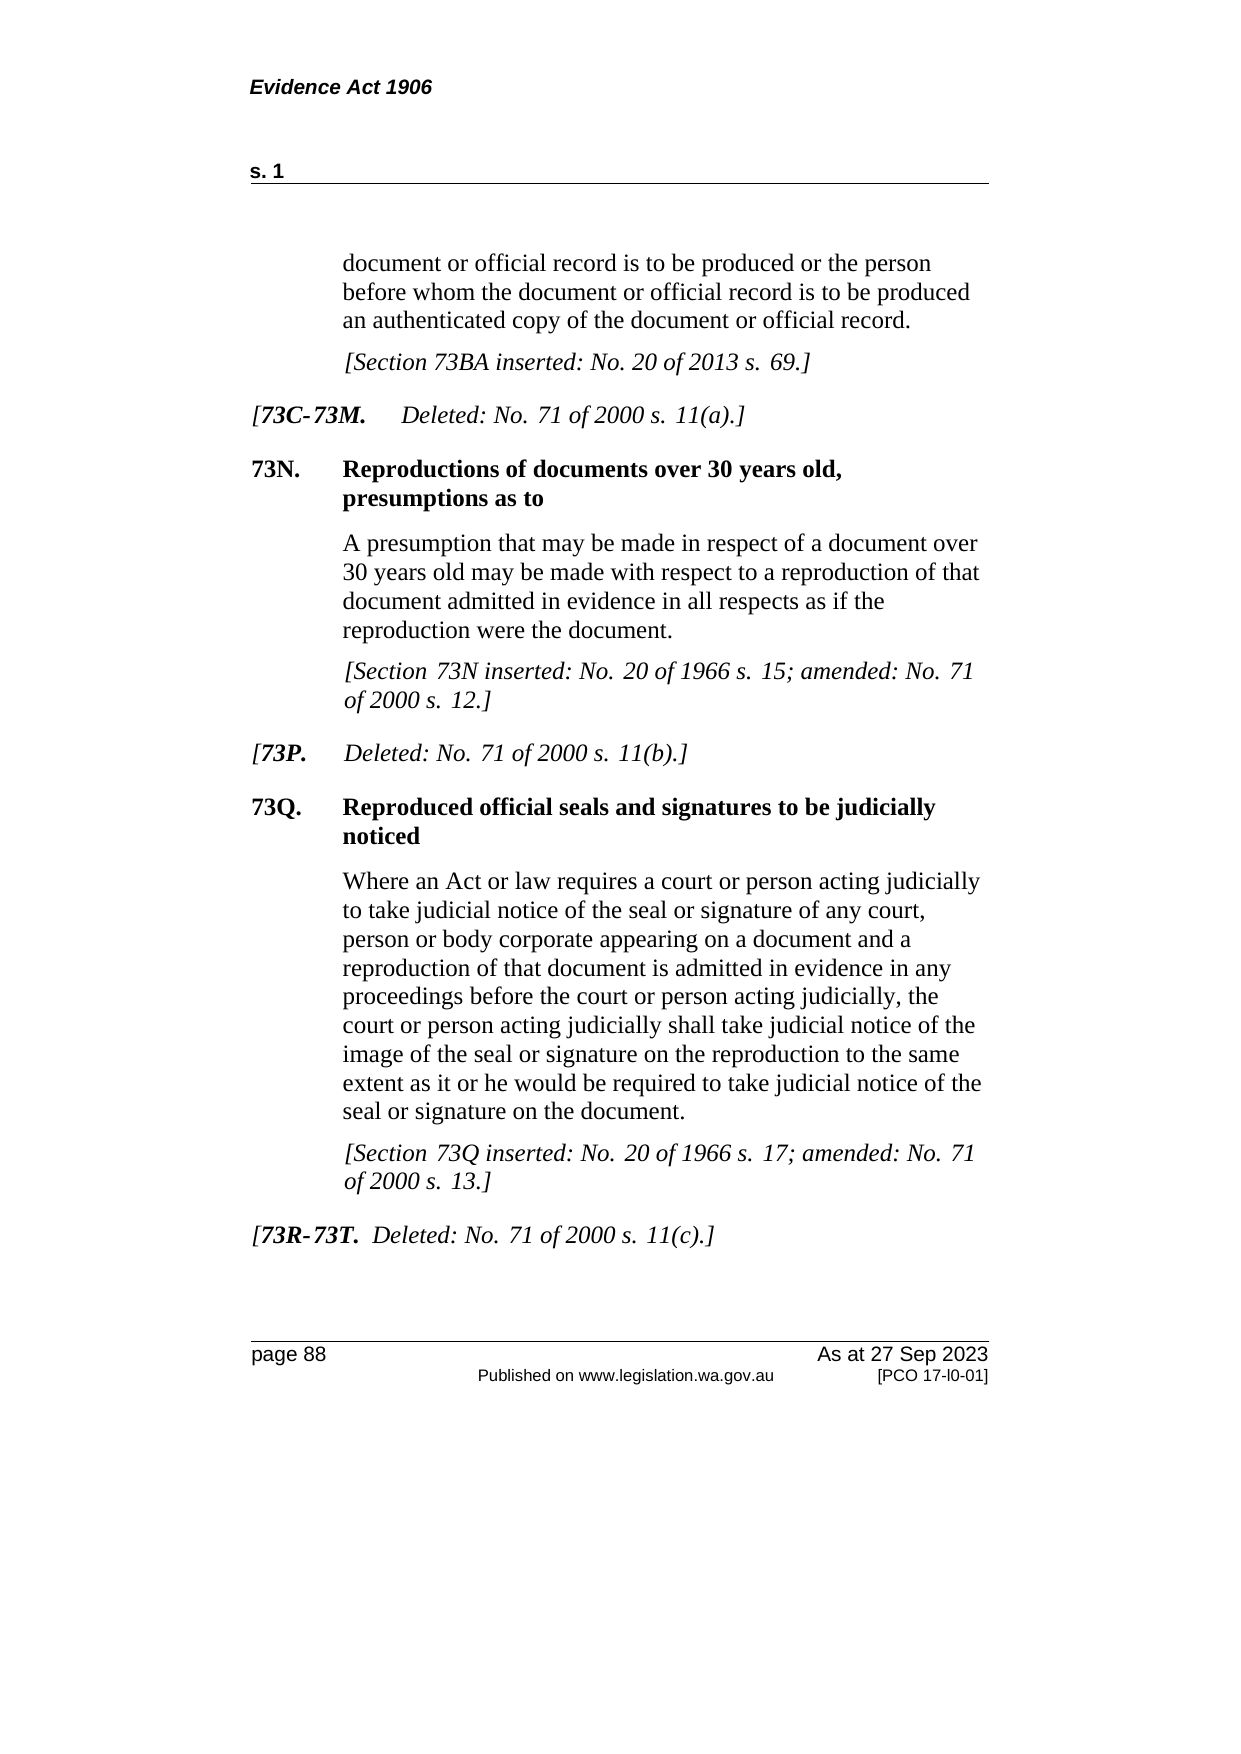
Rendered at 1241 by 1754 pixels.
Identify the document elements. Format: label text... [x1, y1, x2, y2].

subtitle 73Q. Reproduced official seals and signatures to be judicially noticed [251, 792, 989, 850]
text [Section 73BA inserted: No. 20 of 2013 s. 69.] [251, 347, 989, 376]
subtitle 73N. Reproductions of documents over 30 years old, presumptions as to [251, 454, 989, 512]
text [251, 248, 989, 334]
text A presumption that may be made in respect of a document over 30 years old may be made with respect to a reproduction of that document admitted in evidence in all respects as if the reproduction were the document. [251, 528, 989, 643]
text [73R-73T. Deleted: No. 71 of 2000 s. 11(c).] [251, 1220, 989, 1249]
text [73P. Deleted: No. 71 of 2000 s. 11(b).] [251, 738, 989, 767]
text [Section 73Q inserted: No. 20 of 1966 s. 17; amended: No. 71 of 2000 s. 13.] [251, 1138, 989, 1195]
text Where an Act or law requires a court or person acting judicially to take judicial notice of the seal or signature of any court, person or body corporate appearing on a document and a reproduction of that document is admitted in evidence in any proceedings before the court or person acting judicially, the court or person acting judicially shall take judicial notice of the image of the seal or signature on the reproduction to the same extent as it or he would be required to take judicial notice of the seal or signature on the document. [251, 866, 989, 1125]
text [73C-73M. Deleted: No. 71 of 2000 s. 11(a).] [251, 401, 989, 429]
text [Section 73N inserted: No. 20 of 1966 s. 15; amended: No. 71 of 2000 s. 12.] [251, 656, 989, 713]
